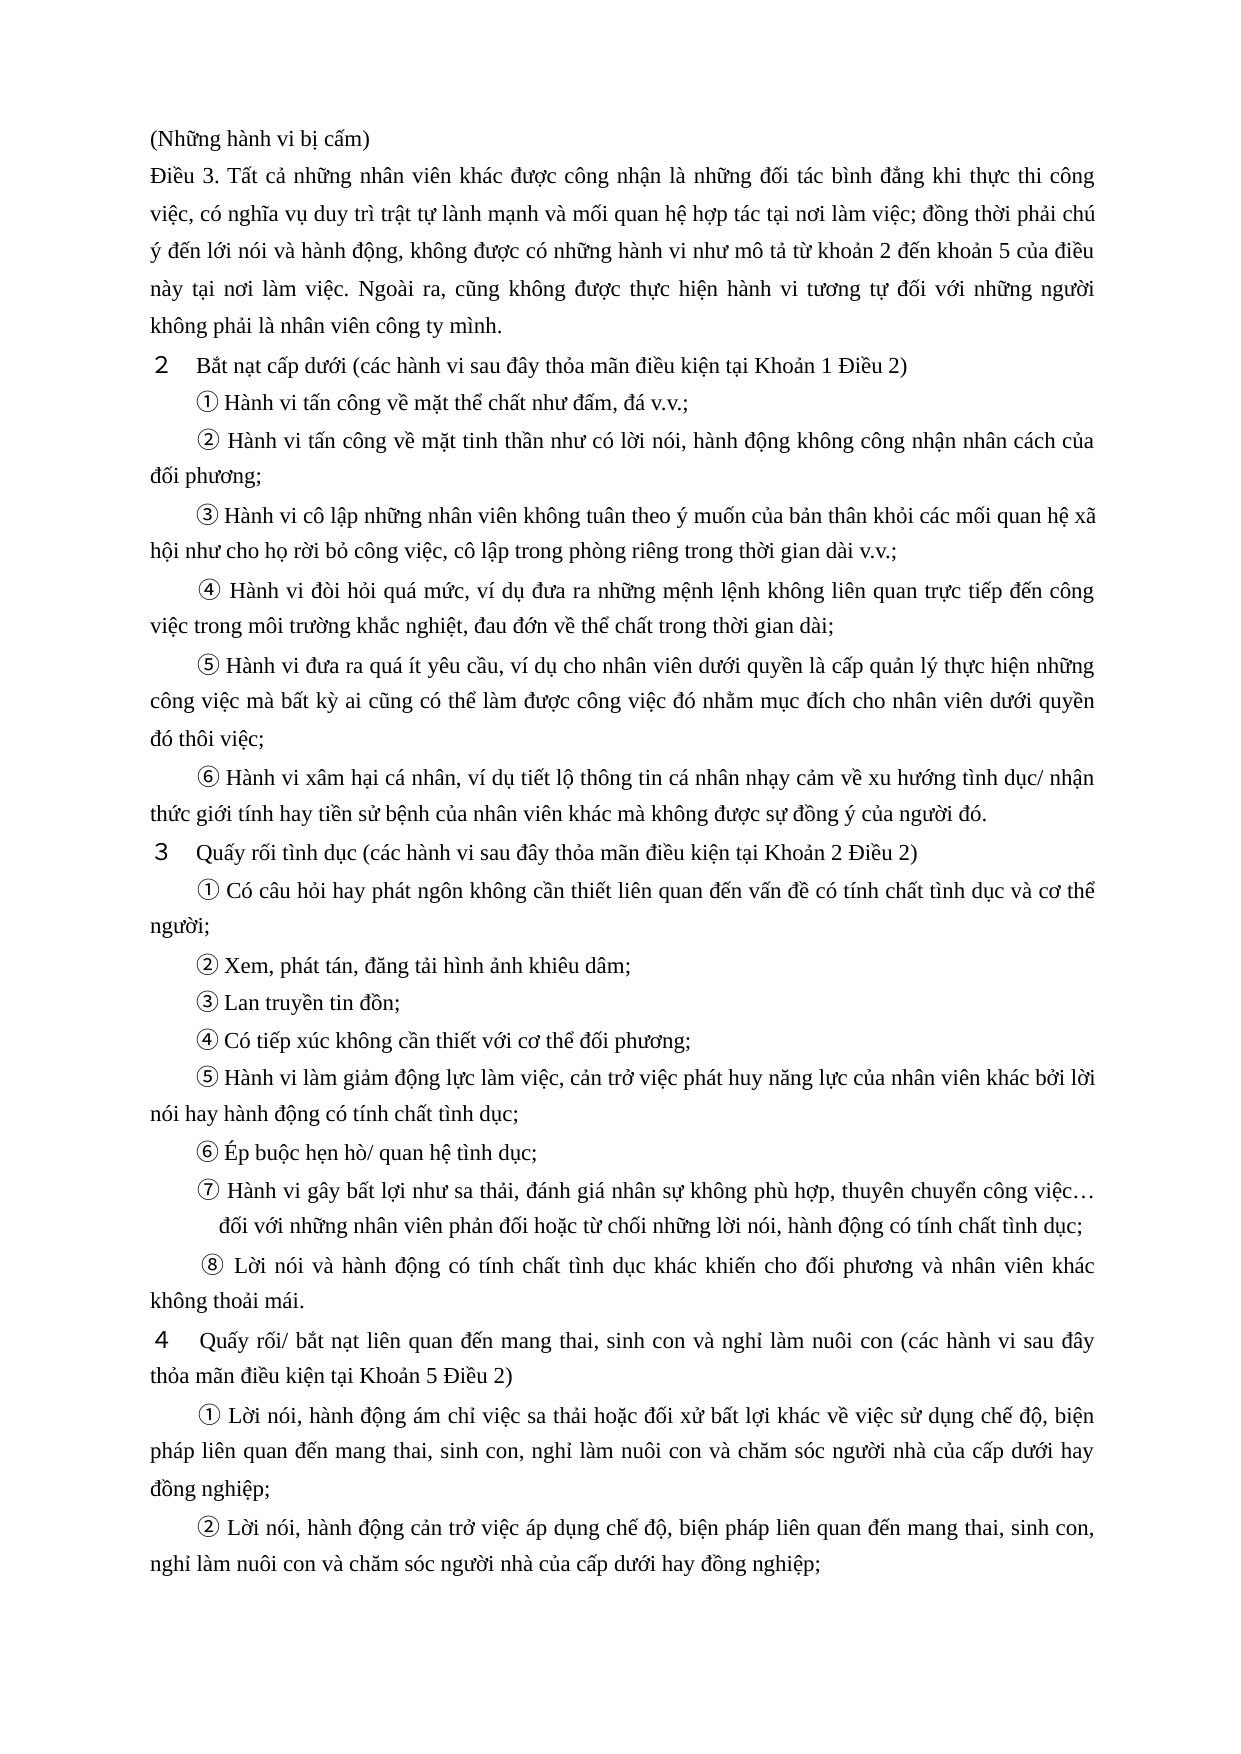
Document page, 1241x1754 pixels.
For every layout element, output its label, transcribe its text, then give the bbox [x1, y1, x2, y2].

text ３ Quấy rối tình dục (các hành vi sau đây thỏa mãn điều kiện tại Khoản 2 Điều 2) [150, 832, 1097, 869]
text ⑦ Hành vi gây bất lợi như sa thải, đánh giá nhân sự không phù hợp, thuyên chuyển công việc… đối với những nhân viên phản đối hoặc từ chối những lời nói, hành động có tính chất tình dục; [150, 1169, 1097, 1244]
text (Những hành vi bị cấm) [150, 119, 1097, 157]
text Điều 3. Tất cả những nhân viên khác được công nhận là những đối tác bình đẳng khi thực thi công việc, có nghĩa vụ duy trì trật tự lành mạnh và mối quan hệ hợp tác tại nơi làm việc; đồng thời phải chú ý đến lới nói và hành động, không được có những hành vi như mô tả từ khoản 2 đến khoản 5 của điều này tại nơi làm việc. Ngoài ra, cũng không được thực hiện hành vi tương tự đối với những người không phải là nhân viên công ty mình. [150, 157, 1097, 344]
text ⑥ Ép buộc hẹn hò/ quan hệ tình dục; [150, 1132, 1097, 1169]
text ① Hành vi tấn công về mặt thể chất như đấm, đá v.v.; [150, 382, 1097, 419]
text ⑤ Hành vi đưa ra quá ít yêu cầu, ví dụ cho nhân viên dưới quyền là cấp quản lý thực hiện những công việc mà bất kỳ ai cũng có thể làm được công việc đó nhằm mục đích cho nhân viên dưới quyền đó thôi việc; [150, 644, 1097, 757]
text ① Lời nói, hành động ám chỉ việc sa thải hoặc đối xử bất lợi khác về việc sử dụng chế độ, biện pháp liên quan đến mang thai, sinh con, nghỉ làm nuôi con và chăm sóc người nhà của cấp dưới hay đồng nghiệp; [150, 1394, 1097, 1507]
text ⑥ Hành vi xâm hại cá nhân, ví dụ tiết lộ thông tin cá nhân nhạy cảm về xu hướng tình dục/ nhận thức giới tính hay tiền sử bệnh của nhân viên khác mà không được sự đồng ý của người đó. [150, 757, 1097, 832]
text ③ Hành vi cô lập những nhân viên không tuân theo ý muốn của bản thân khỏi các mối quan hệ xã hội như cho họ rời bỏ công việc, cô lập trong phòng riêng trong thời gian dài v.v.; [150, 494, 1097, 569]
text ⑤ Hành vi làm giảm động lực làm việc, cản trở việc phát huy năng lực của nhân viên khác bởi lời nói hay hành động có tính chất tình dục; [150, 1057, 1097, 1132]
text ② Hành vi tấn công về mặt tinh thần như có lời nói, hành động không công nhận nhân cách của đối phương; [150, 419, 1097, 494]
text ４ Quấy rối/ bắt nạt liên quan đến mang thai, sinh con và nghỉ làm nuôi con (các hành vi sau đây thỏa mãn điều kiện tại Khoản 5 Điều 2) [150, 1319, 1097, 1394]
text ④ Có tiếp xúc không cần thiết với cơ thể đối phương; [150, 1019, 1097, 1057]
text ③ Lan truyền tin đồn; [150, 982, 1097, 1019]
text ⑧ Lời nói và hành động có tính chất tình dục khác khiến cho đối phương và nhân viên khác không thoải mái. [150, 1244, 1097, 1319]
text ２ Bắt nạt cấp dưới (các hành vi sau đây thỏa mãn điều kiện tại Khoản 1 Điều 2) [150, 344, 1097, 382]
text ② Xem, phát tán, đăng tải hình ảnh khiêu dâm; [150, 944, 1097, 982]
text ④ Hành vi đòi hỏi quá mức, ví dụ đưa ra những mệnh lệnh không liên quan trực tiếp đến công việc trong môi trường khắc nghiệt, đau đớn về thể chất trong thời gian dài; [150, 569, 1097, 644]
text ② Lời nói, hành động cản trở việc áp dụng chế độ, biện pháp liên quan đến mang thai, sinh con, nghỉ làm nuôi con và chăm sóc người nhà của cấp dưới hay đồng nghiệp; [150, 1507, 1097, 1582]
text ① Có câu hỏi hay phát ngôn không cần thiết liên quan đến vấn đề có tính chất tình dục và cơ thể người; [150, 869, 1097, 944]
